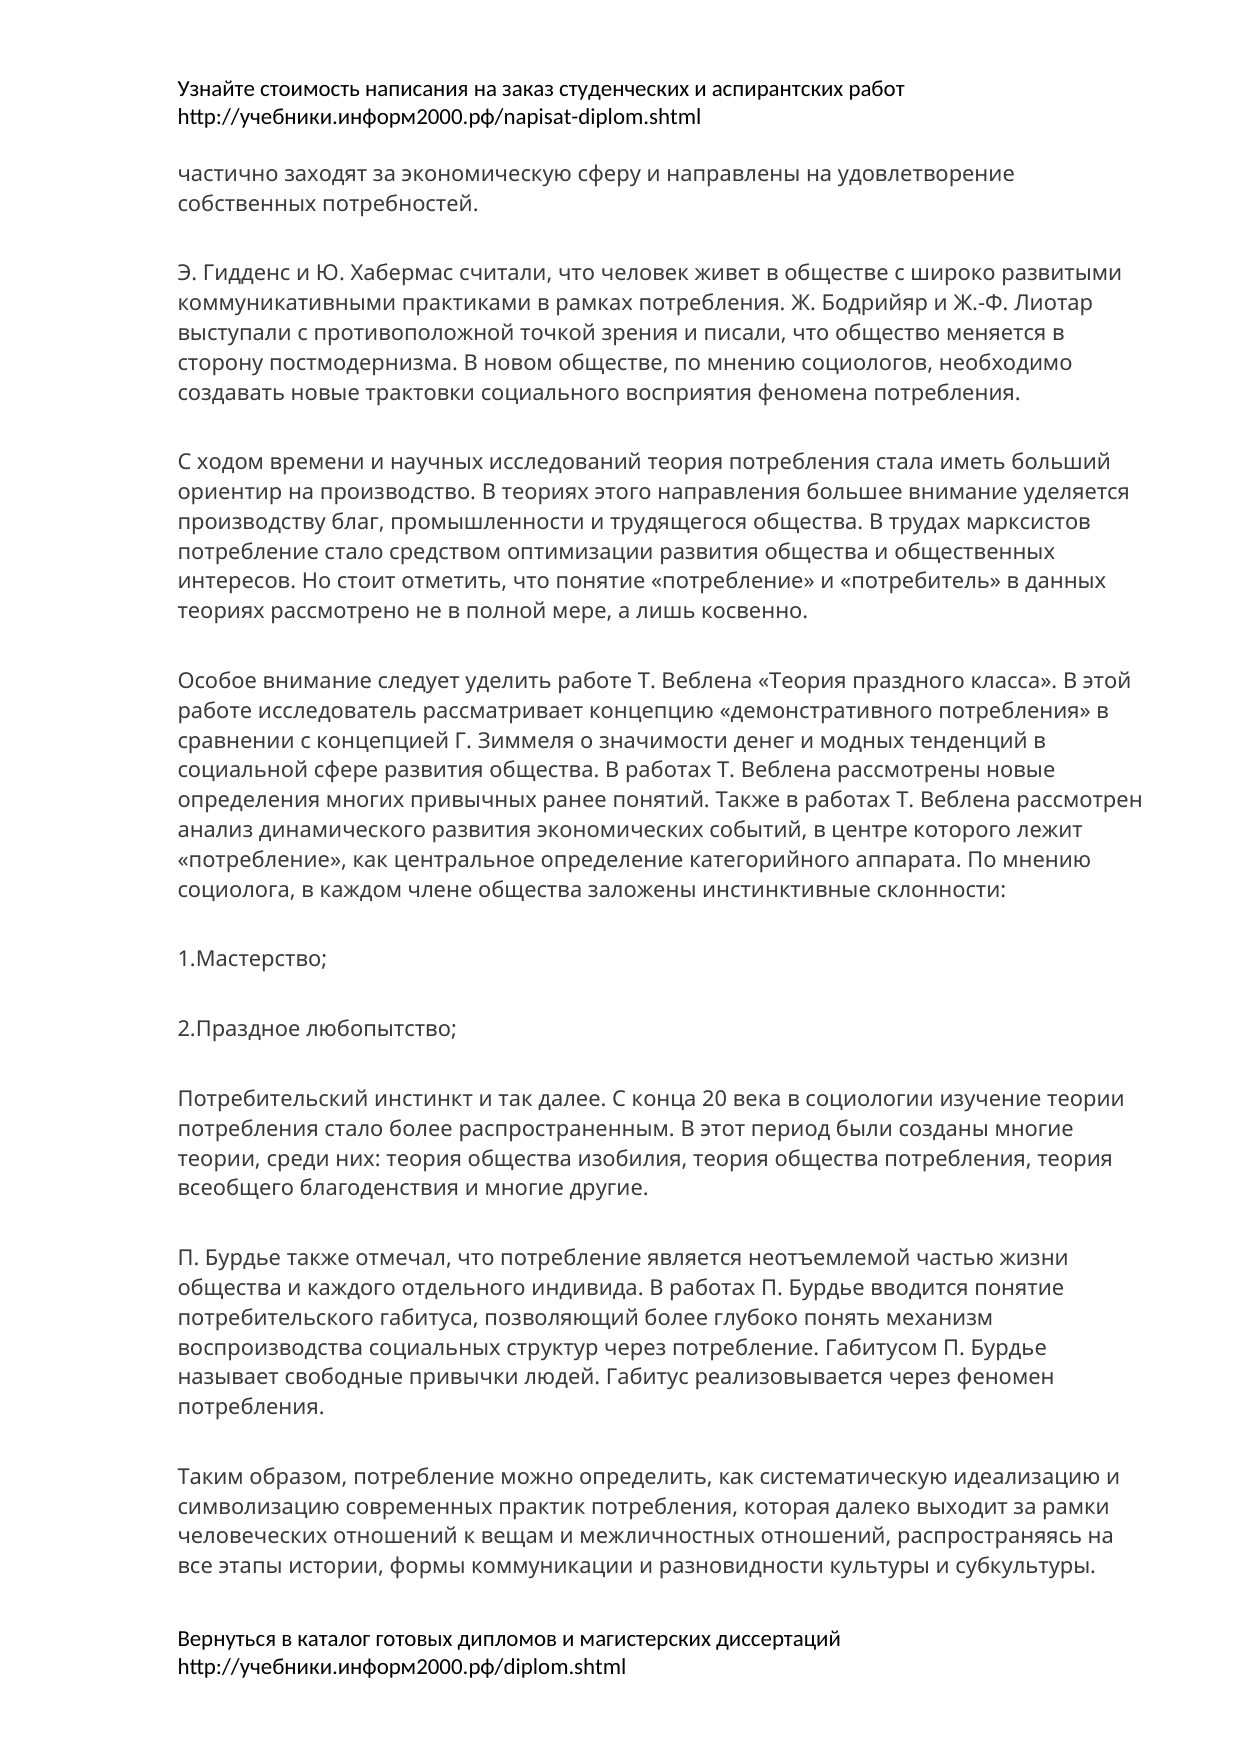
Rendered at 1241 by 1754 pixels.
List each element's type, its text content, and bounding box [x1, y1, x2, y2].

text 2.Праздное любопытство; [177, 1013, 1152, 1043]
text П. Бурдье также отмечал, что потребление является неотъемлемой частью жизни общества и каждого отдельного индивида. В работах П. Бурдье вводится понятие потребительского габитуса, позволяющий более глубоко понять механизм воспроизводства социальных структур через потребление. Габитусом П. Бурдье называет свободные привычки людей. Габитус реализовывается через феномен потребления. [177, 1242, 1152, 1421]
text Особое внимание следует уделить работе Т. Веблена «Теория праздного класса». В этой работе исследователь рассматривает концепцию «демонстративного потребления» в сравнении с концепцией Г. Зиммеля о значимости денег и модных тенденций в социальной сфере развития общества. В работах Т. Веблена рассмотрены новые определения многих привычных ранее понятий. Также в работах Т. Веблена рассмотрен анализ динамического развития экономических событий, в центре которого лежит «потребление», как центральное определение категорийного аппарата. По мнению социолога, в каждом члене общества заложены инстинктивные склонности: [177, 665, 1152, 903]
text Таким образом, потребление можно определить, как систематическую идеализацию и символизацию современных практик потребления, которая далеко выходит за рамки человеческих отношений к вещам и межличностных отношений, распространяясь на все этапы истории, формы коммуникации и разновидности культуры и субкультуры. [177, 1461, 1152, 1580]
text Э. Гидденс и Ю. Хабермас считали, что человек живет в обществе с широко развитыми коммуникативными практиками в рамках потребления. Ж. Бодрийяр и Ж.-Ф. Лиотар выступали с противоположной точкой зрения и писали, что общество меняется в сторону постмодернизма. В новом обществе, по мнению социологов, необходимо создавать новые трактовки социального восприятия феномена потребления. [177, 257, 1152, 406]
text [177, 158, 1152, 217]
text Потребительский инстинкт и так далее. С конца 20 века в социологии изучение теории потребления стало более распространенным. В этот период были созданы многие теории, среди них: теория общества изобилия, теория общества потребления, теория всеобщего благоденствия и многие другие. [177, 1083, 1152, 1202]
text С ходом времени и научных исследований теория потребления стала иметь больший ориентир на производство. В теориях этого направления большее внимание уделяется производству благ, промышленности и трудящегося общества. В трудах марксистов потребление стало средством оптимизации развития общества и общественных интересов. Но стоит отметить, что понятие «потребление» и «потребитель» в данных теориях рассмотрено не в полной мере, а лишь косвенно. [177, 446, 1152, 625]
text 1.Мастерство; [177, 943, 1152, 973]
